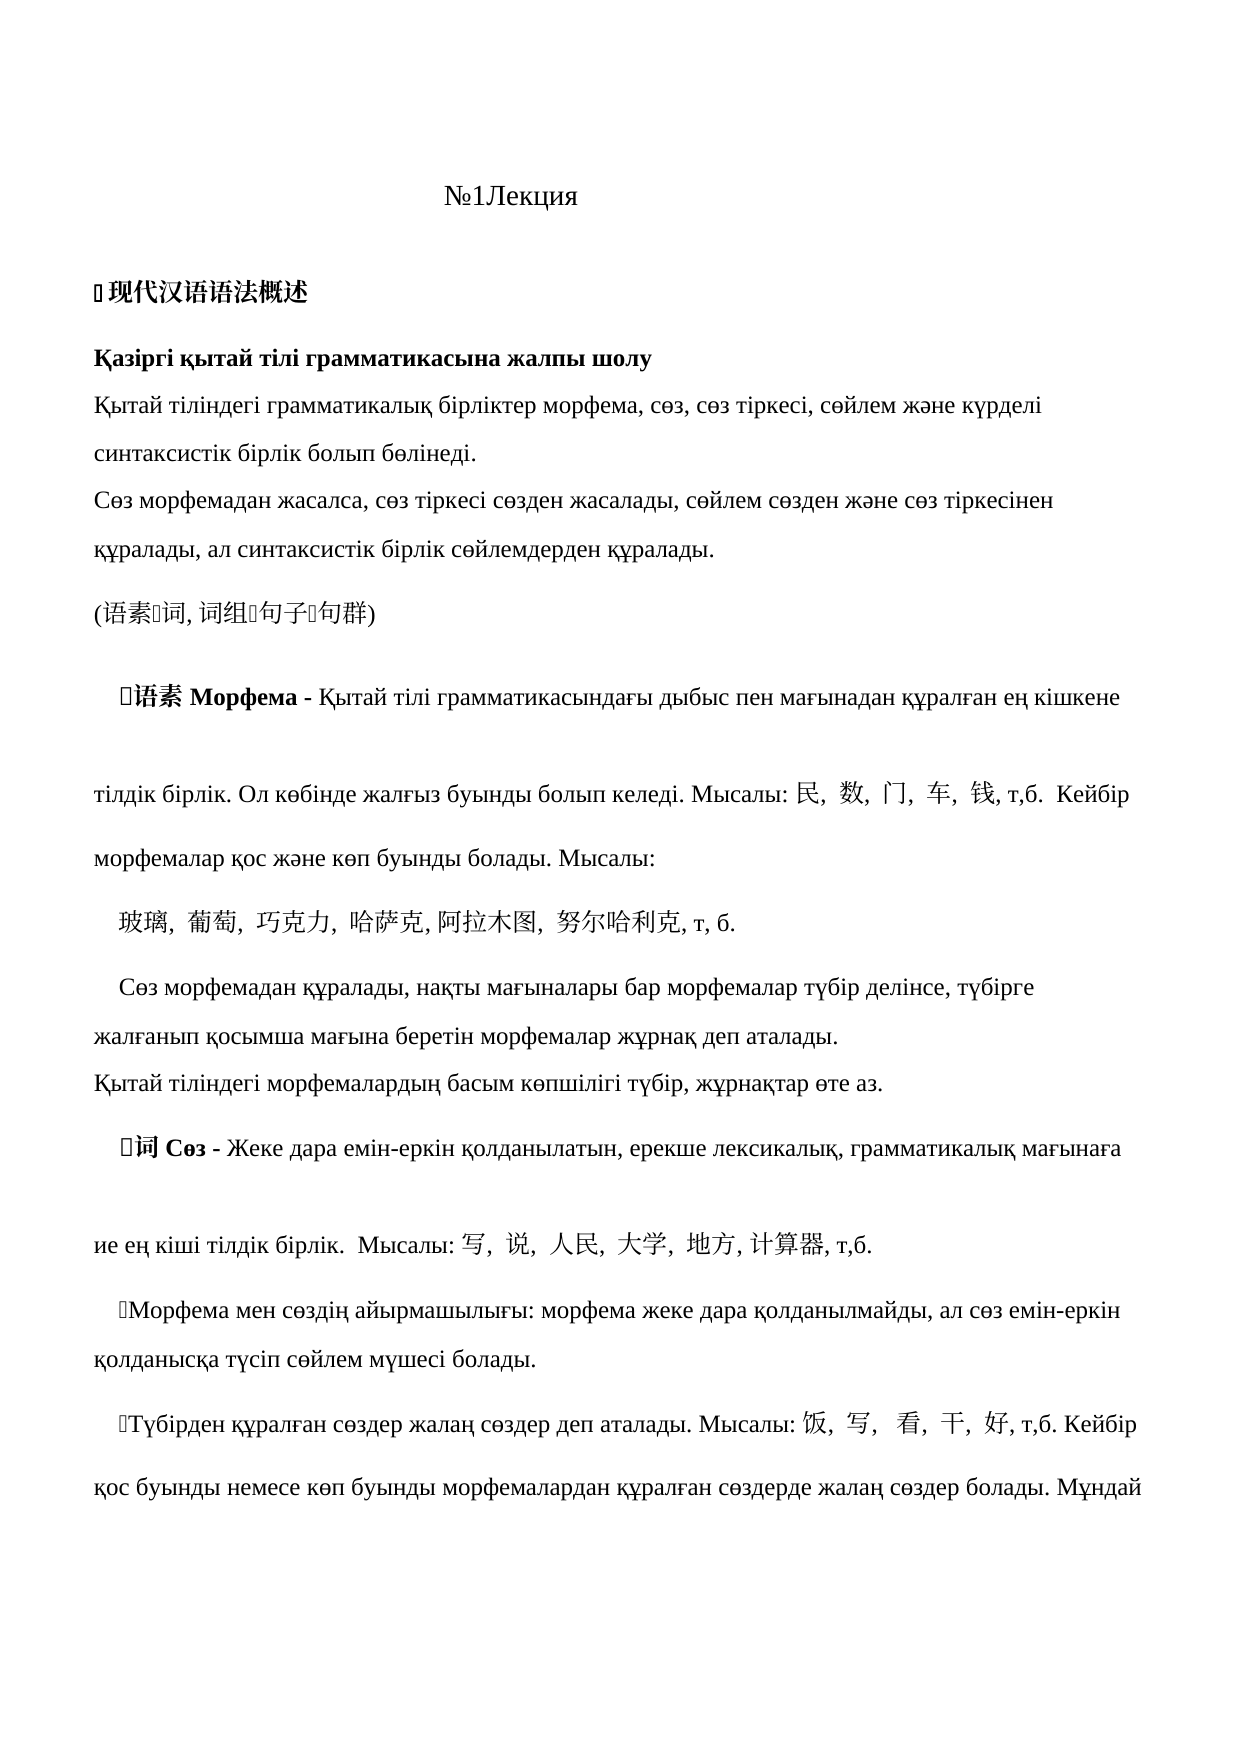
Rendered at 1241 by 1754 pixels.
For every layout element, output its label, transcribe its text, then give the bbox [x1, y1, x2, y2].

text Қытай тіліндегі морфемалардың басым көпшілігі түбір, жұрнақтар өте аз. [94, 1066, 1144, 1099]
text (语素词, 词组句子句群) [94, 579, 1144, 644]
text Қазіргі қытай тілі грамматикасына жалпы шолу [94, 341, 1144, 373]
text 现代汉语语法概述 [94, 258, 1144, 323]
text Сөз морфемадан құралады, нақты мағыналары бар морфемалар түбір делінсе, түбірге жалғанып қосымша мағына беретін морфемалар жұрнақ деп аталады. [94, 971, 1144, 1052]
text 玻璃, 葡萄, 巧克力, 哈萨克, 阿拉木图, 努尔哈利克, т, б. [94, 888, 1144, 953]
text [94, 1389, 1144, 1503]
text №1Лекция [94, 162, 1144, 227]
text Қытай тіліндегі грамматикалық бірліктер морфема, сөз, сөз тіркесі, сөйлем және күрделі синтаксистік бірлік болып бөлінеді. [94, 388, 1144, 469]
text Сөз морфемадан жасалса, сөз тіркесі сөзден жасалады, сөйлем сөзден және сөз тіркесінен құралады, ал синтаксистік бірлік сөйлемдерден құралады. [94, 483, 1144, 565]
text Морфема мен сөздің айырмашылығы: морфема жеке дара қолданылмайды, ал сөз емін-еркін қолданысқа түсіп сөйлем мүшесі болады. [94, 1293, 1144, 1375]
text 语素 Морфема - Қытай тілі грамматикасындағы дыбыс пен мағынадан құралған ең кішкене тілдік бірлік. Ол көбінде жалғыз буынды болып келеді. Мысалы: 民, 数, 门, 车, 钱, т,б. Кейбір морфемалар қос және көп буынды болады. Мысалы: [94, 662, 1144, 873]
text 词 Сөз - Жеке дара емін-еркін қолданылатын, ерекше лексикалық, грамматикалық мағынаға ие ең кіші тілдік бірлік. Мысалы: 写, 说, 人民, 大学, 地方, 计算器, т,б. [94, 1113, 1144, 1276]
